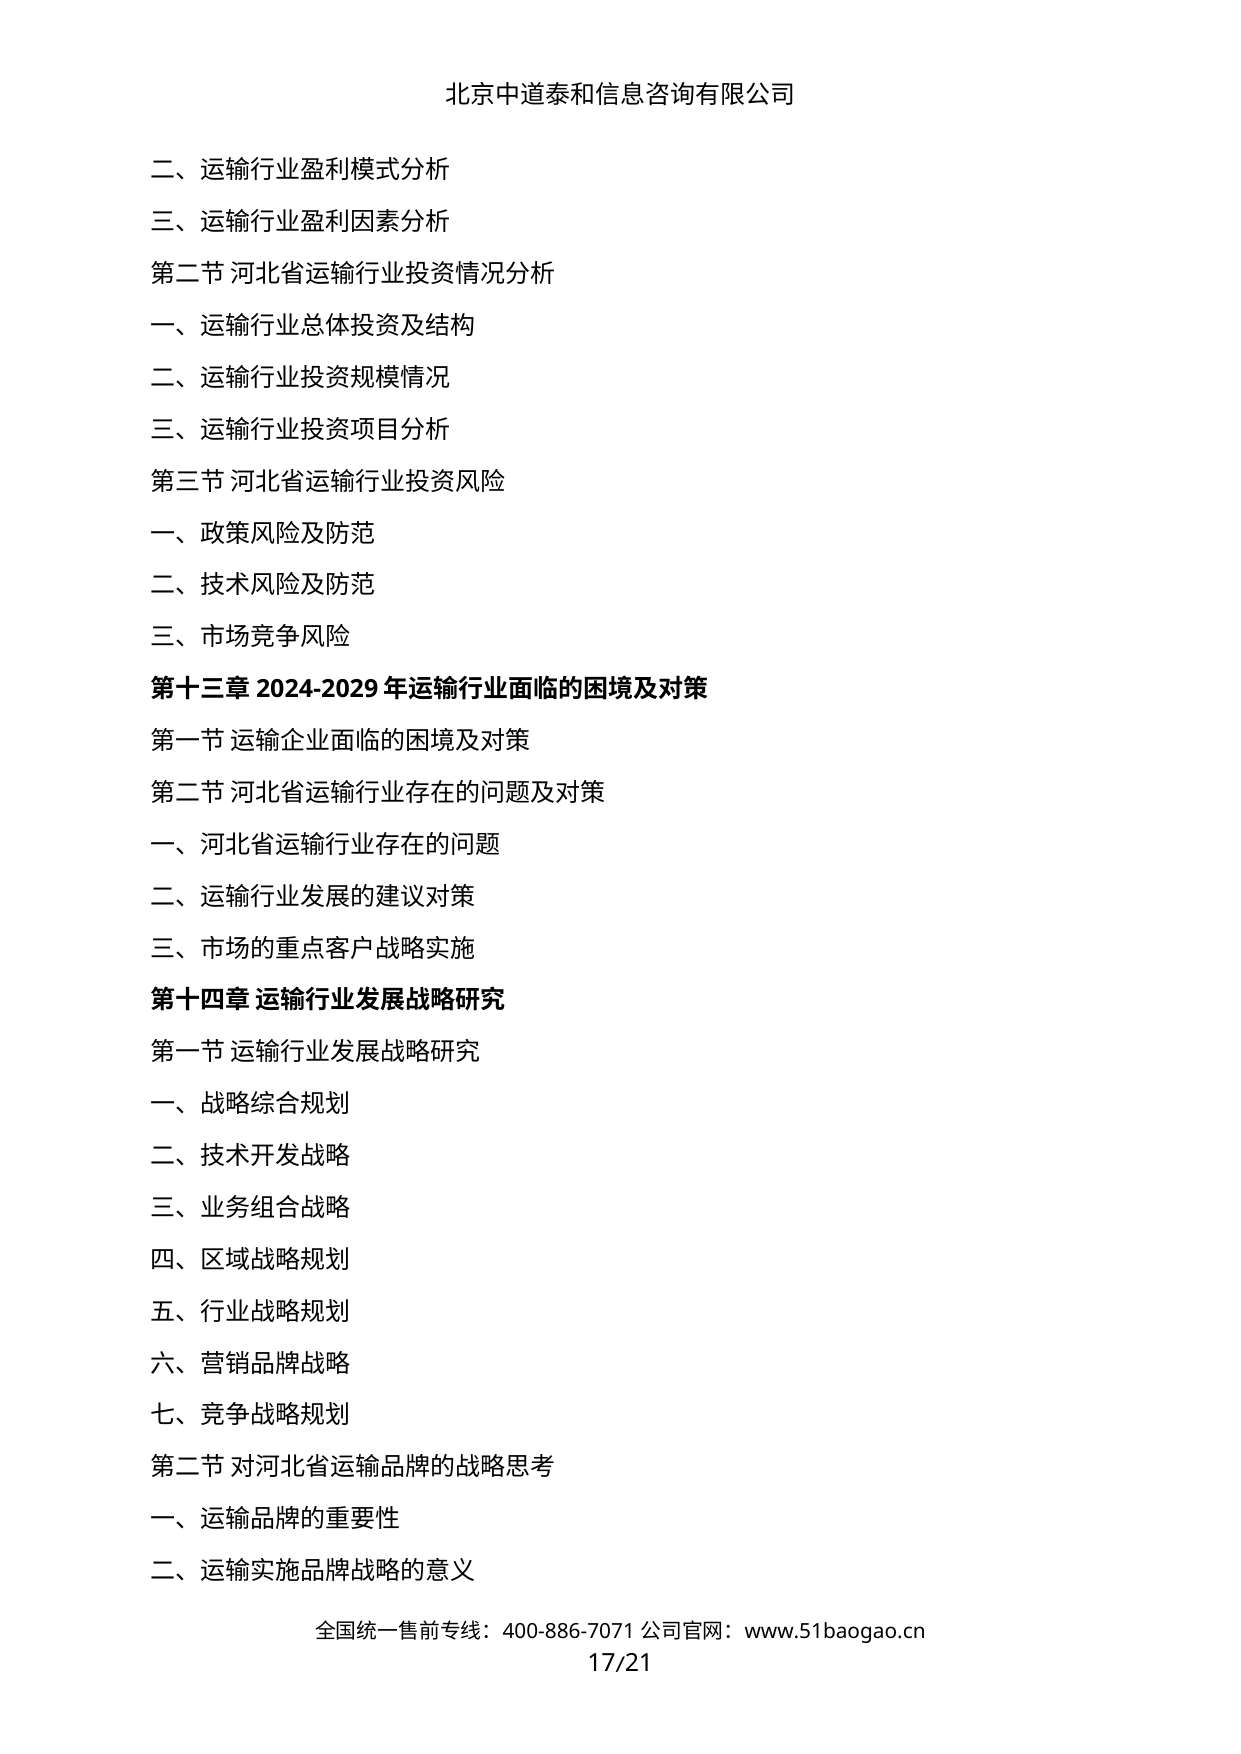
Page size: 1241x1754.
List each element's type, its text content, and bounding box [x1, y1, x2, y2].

text 第十四章 运输行业发展战略研究 [150, 980, 1090, 1016]
text 三、运输行业投资项目分析 [150, 409, 1090, 446]
text 第一节 运输企业面临的困境及对策 [150, 721, 1090, 757]
text 三、运输行业盈利因素分析 [150, 202, 1090, 238]
text 三、业务组合战略 [150, 1187, 1090, 1224]
text 二、运输行业发展的建议对策 [150, 876, 1090, 912]
text 一、河北省运输行业存在的问题 [150, 824, 1090, 861]
text 一、运输品牌的重要性 [150, 1499, 1090, 1535]
text 七、竞争战略规划 [150, 1395, 1090, 1431]
text 一、战略综合规划 [150, 1084, 1090, 1120]
text 第二节 河北省运输行业存在的问题及对策 [150, 772, 1090, 809]
text 二、运输实施品牌战略的意义 [150, 1551, 1090, 1587]
text 五、行业战略规划 [150, 1291, 1090, 1327]
text 六、营销品牌战略 [150, 1343, 1090, 1379]
text 四、区域战略规划 [150, 1239, 1090, 1276]
text 第二节 对河北省运输品牌的战略思考 [150, 1447, 1090, 1483]
text 二、技术开发战略 [150, 1136, 1090, 1172]
text 二、运输行业盈利模式分析 [150, 150, 1090, 186]
text 二、技术风险及防范 [150, 565, 1090, 601]
text 二、运输行业投资规模情况 [150, 357, 1090, 394]
text 第三节 河北省运输行业投资风险 [150, 461, 1090, 497]
text 第二节 河北省运输行业投资情况分析 [150, 254, 1090, 290]
text 一、运输行业总体投资及结构 [150, 306, 1090, 342]
text 三、市场的重点客户战略实施 [150, 928, 1090, 964]
text 三、市场竞争风险 [150, 617, 1090, 653]
text 第十三章 2024-2029年运输行业面临的困境及对策 [150, 669, 1090, 705]
text 第一节 运输行业发展战略研究 [150, 1032, 1090, 1068]
text 一、政策风险及防范 [150, 513, 1090, 549]
